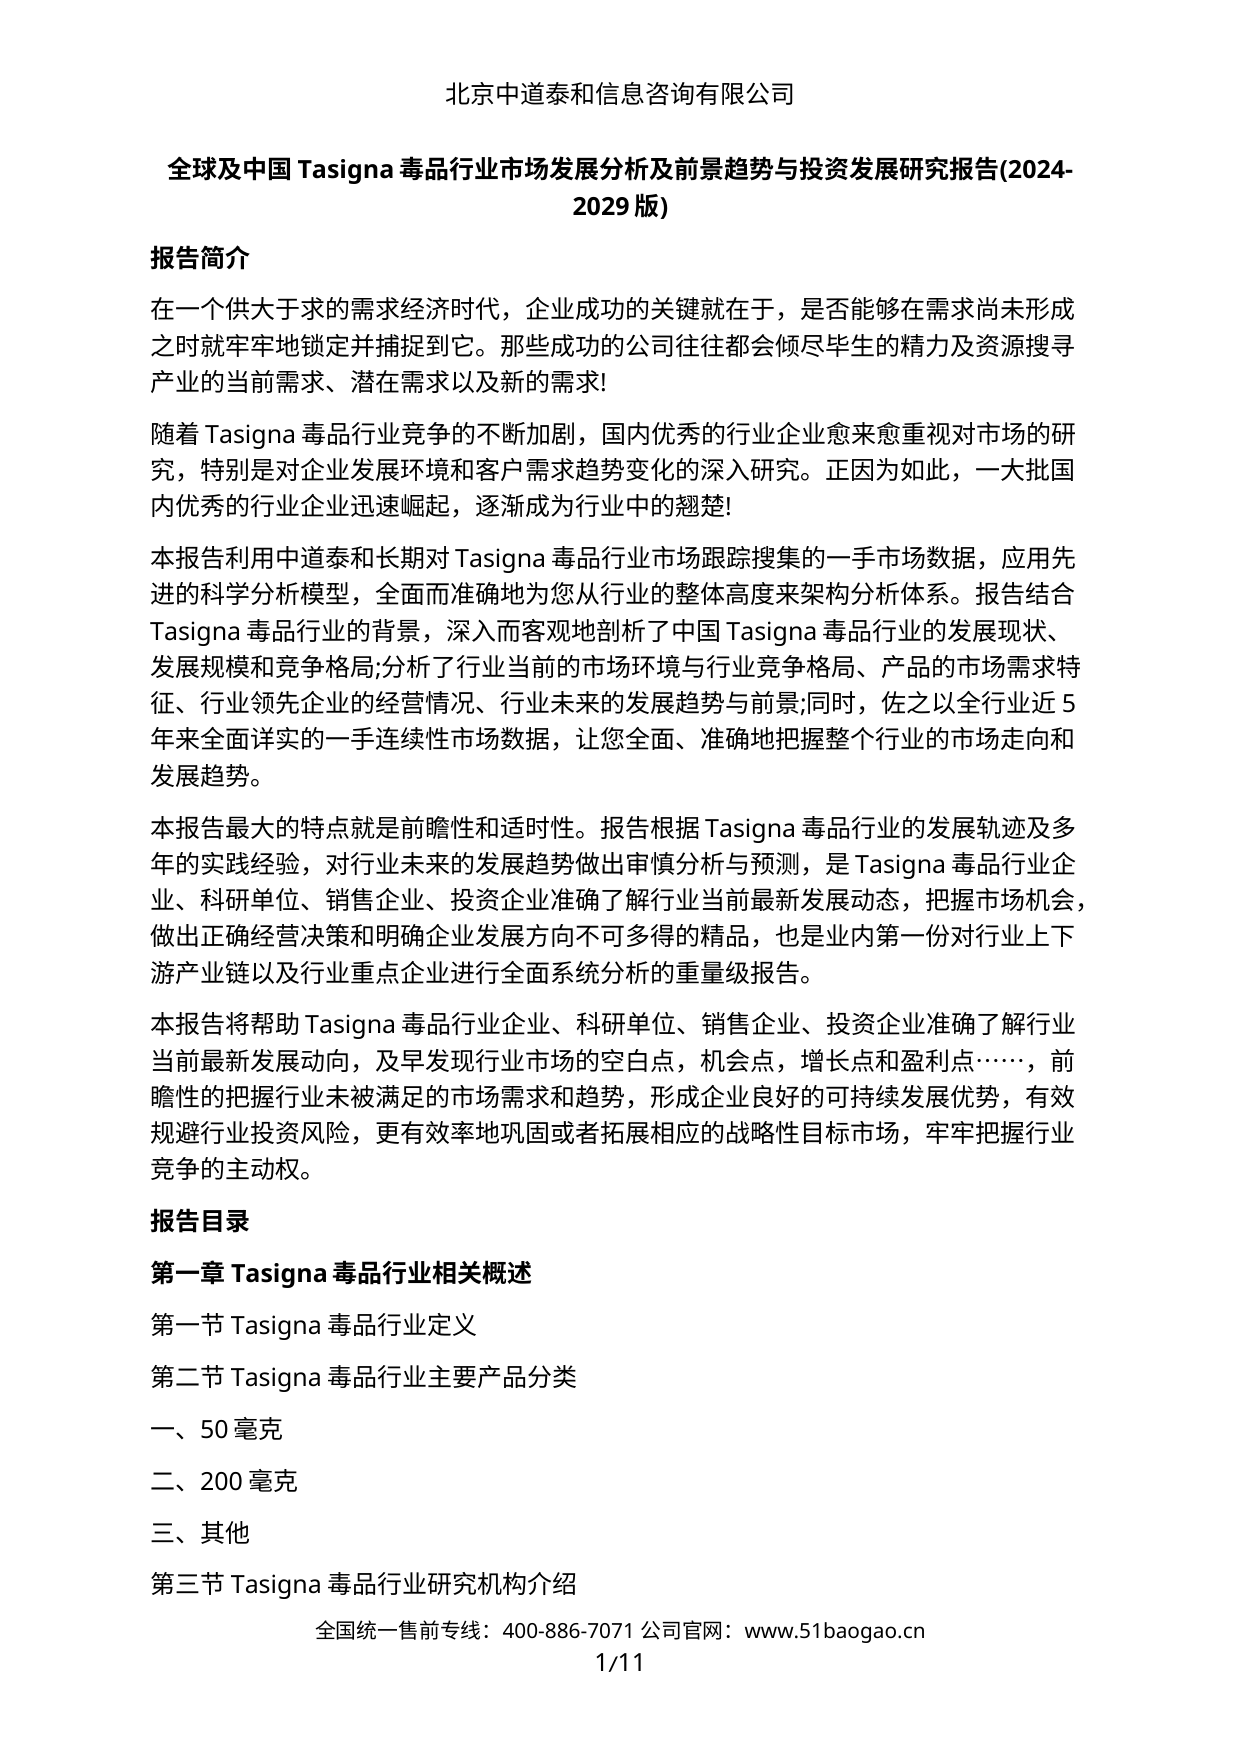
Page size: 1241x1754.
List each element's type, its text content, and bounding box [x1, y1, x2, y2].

text 在一个供大于求的需求经济时代，企业成功的关键就在于，是否能够在需求尚未形成之时就牢牢地锁定并捕捉到它。那些成功的公司往往都会倾尽毕生的精力及资源搜寻产业的当前需求、潜在需求以及新的需求! [150, 290, 1090, 399]
text 报告目录 [150, 1202, 1090, 1238]
text 全球及中国Tasigna毒品行业市场发展分析及前景趋势与投资发展研究报告(2024-2029版) [150, 150, 1090, 222]
text 本报告利用中道泰和长期对Tasigna毒品行业市场跟踪搜集的一手市场数据，应用先进的科学分析模型，全面而准确地为您从行业的整体高度来架构分析体系。报告结合Tasigna毒品行业的背景，深入而客观地剖析了中国Tasigna毒品行业的发展现状、发展规模和竞争格局;分析了行业当前的市场环境与行业竞争格局、产品的市场需求特征、行业领先企业的经营情况、行业未来的发展趋势与前景;同时，佐之以全行业近5年来全面详实的一手连续性市场数据，让您全面、准确地把握整个行业的市场走向和发展趋势。 [150, 539, 1090, 792]
text 随着Tasigna毒品行业竞争的不断加剧，国内优秀的行业企业愈来愈重视对市场的研究，特别是对企业发展环境和客户需求趋势变化的深入研究。正因为如此，一大批国内优秀的行业企业迅速崛起，逐渐成为行业中的翘楚! [150, 414, 1090, 523]
text 第三节 Tasigna毒品行业研究机构介绍 [150, 1565, 1090, 1601]
text 三、其他 [150, 1513, 1090, 1549]
text 报告简介 [150, 238, 1090, 274]
text 第一节 Tasigna毒品行业定义 [150, 1306, 1090, 1342]
text 二、200毫克 [150, 1461, 1090, 1497]
text 第一章 Tasigna毒品行业相关概述 [150, 1254, 1090, 1290]
text 本报告将帮助Tasigna毒品行业企业、科研单位、销售企业、投资企业准确了解行业当前最新发展动向，及早发现行业市场的空白点，机会点，增长点和盈利点……，前瞻性的把握行业未被满足的市场需求和趋势，形成企业良好的可持续发展优势，有效规避行业投资风险，更有效率地巩固或者拓展相应的战略性目标市场，牢牢把握行业竞争的主动权。 [150, 1005, 1090, 1186]
text 第二节 Tasigna毒品行业主要产品分类 [150, 1357, 1090, 1394]
text 一、50毫克 [150, 1409, 1090, 1446]
text 本报告最大的特点就是前瞻性和适时性。报告根据Tasigna毒品行业的发展轨迹及多年的实践经验，对行业未来的发展趋势做出审慎分析与预测，是Tasigna毒品行业企业、科研单位、销售企业、投资企业准确了解行业当前最新发展动态，把握市场机会，做出正确经营决策和明确企业发展方向不可多得的精品，也是业内第一份对行业上下游产业链以及行业重点企业进行全面系统分析的重量级报告。 [150, 808, 1090, 989]
